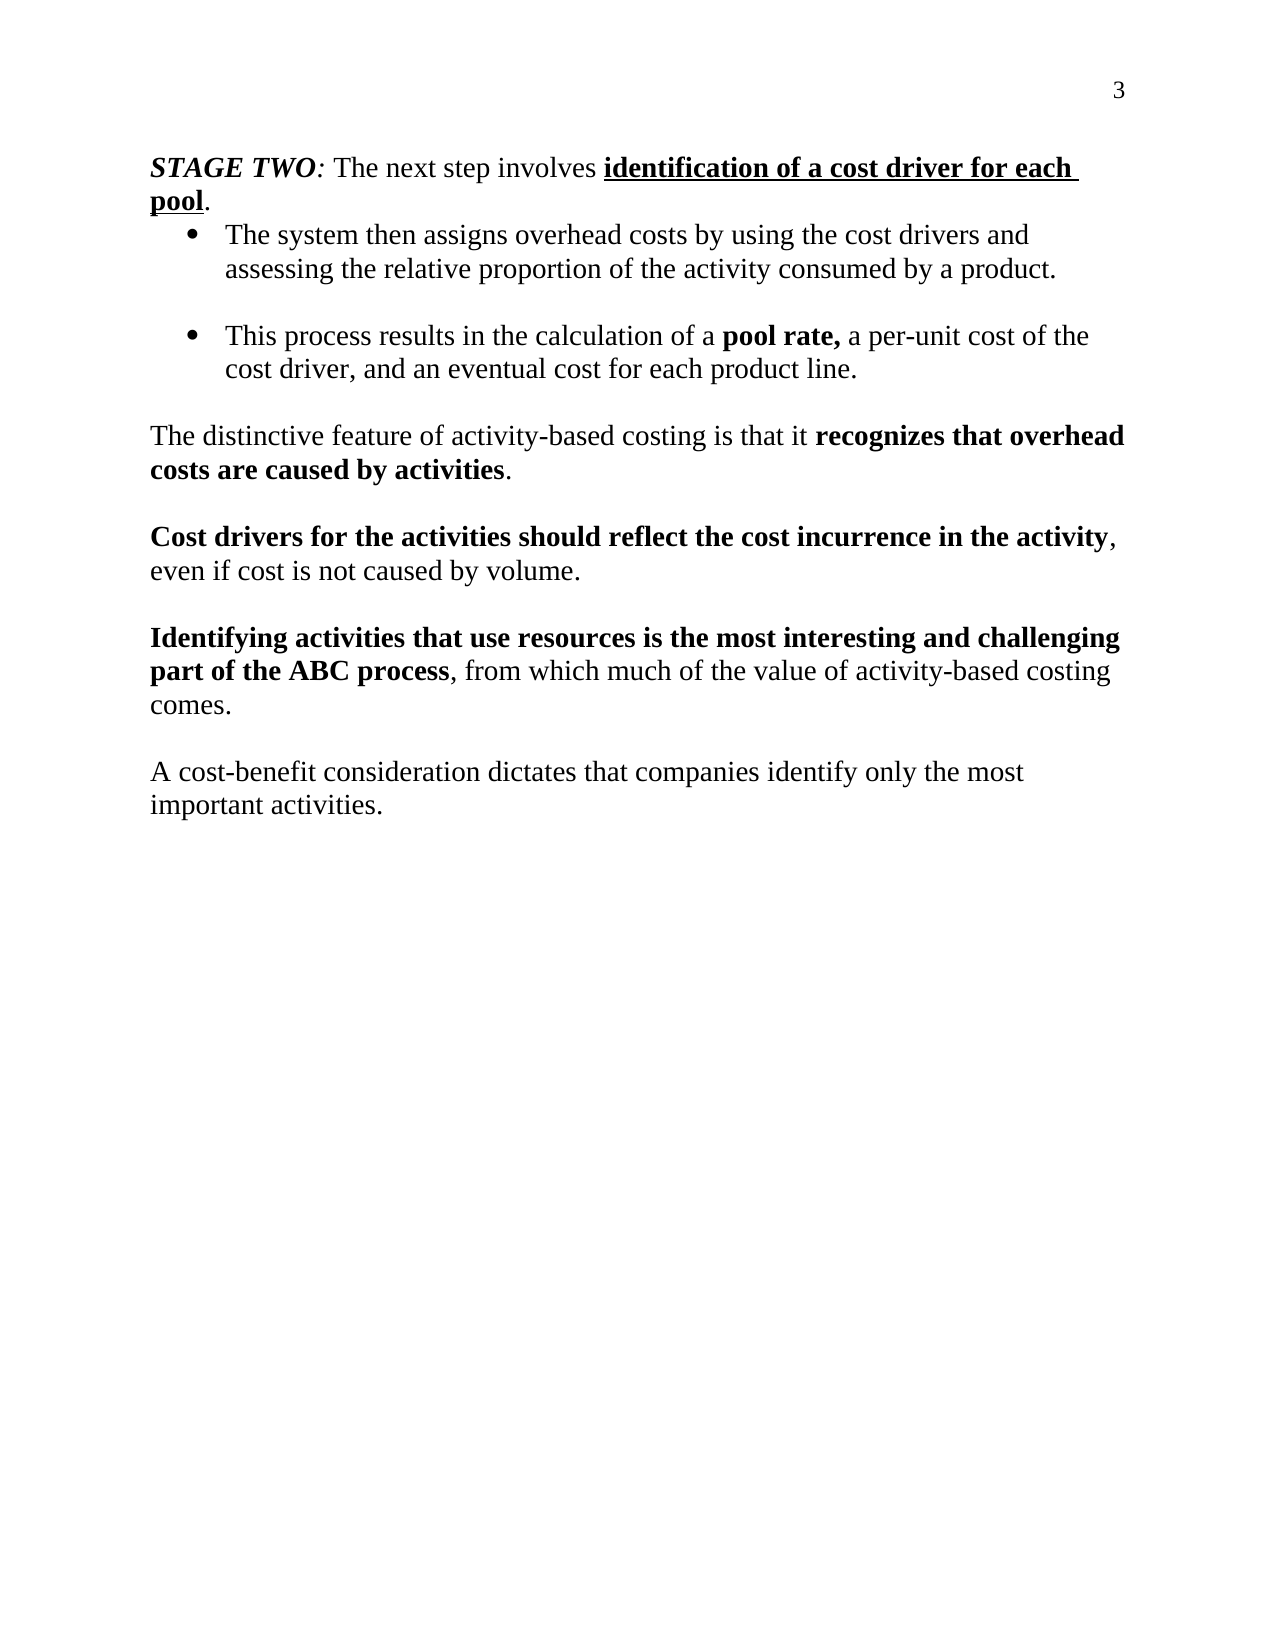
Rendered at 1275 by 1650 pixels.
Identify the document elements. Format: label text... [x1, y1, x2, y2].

list The system then assigns overhead costs by using the cost drivers and assessing the relative proportion of the activity consumed by a product. [187, 217, 1125, 284]
text Cost drivers for the activities should reflect the cost incurrence in the activity, even if cost is not caused by volume. [150, 519, 1125, 586]
text A cost-benefit consideration dictates that companies identify only the most important activities. [150, 754, 1125, 821]
text Identifying activities that use resources is the most interesting and challenging part of the ABC process, from which much of the value of activity-based costing comes. [150, 620, 1125, 720]
text STAGE TWO: The next step involves identification of a cost driver for each pool. [150, 150, 1125, 217]
text The distinctive feature of activity-based costing is that it recognizes that overhead costs are caused by activities. [150, 418, 1125, 486]
list This process results in the calculation of a pool rate, a per-unit cost of the cost driver, and an eventual cost for each product line. [187, 318, 1125, 385]
